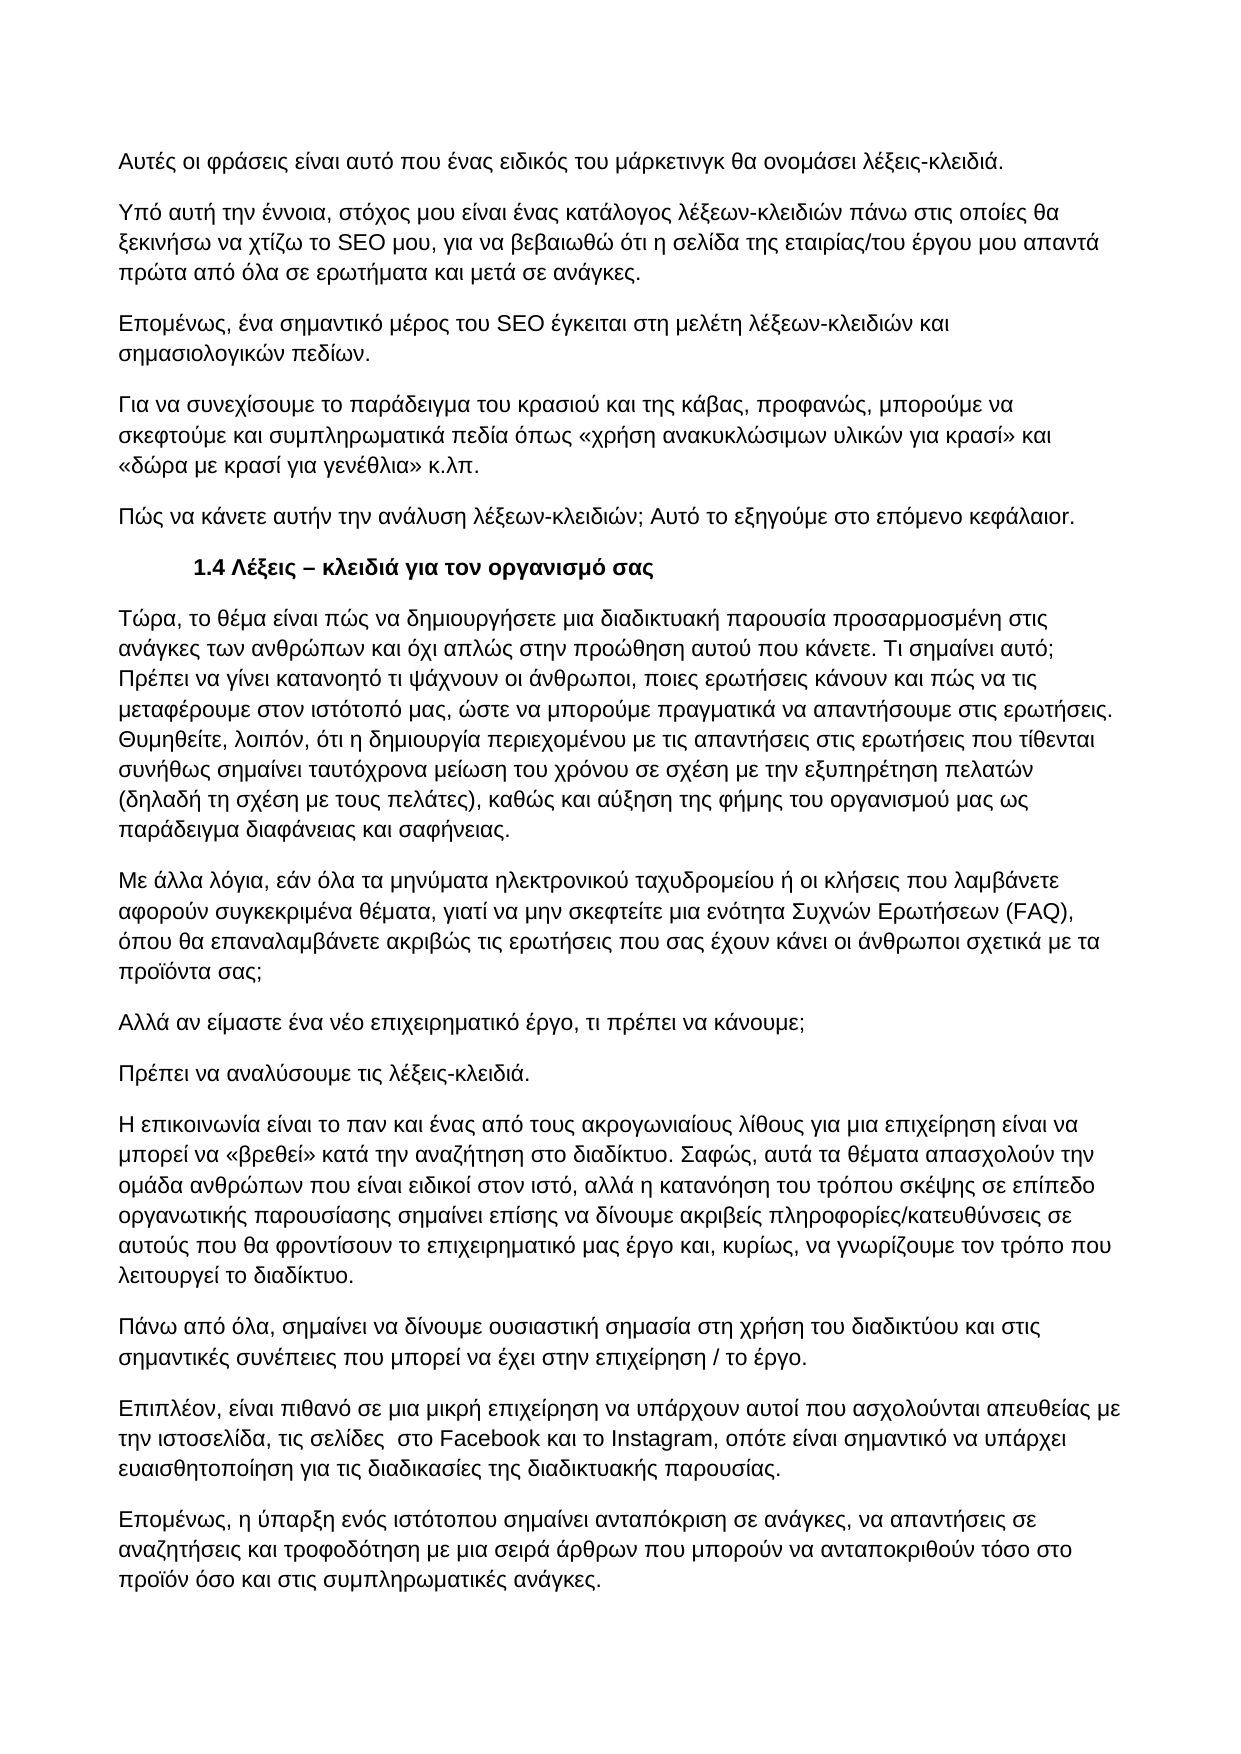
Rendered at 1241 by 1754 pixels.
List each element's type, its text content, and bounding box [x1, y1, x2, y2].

text Πρέπει να αναλύσουμε τις λέξεις-κλειδιά. [118, 1060, 1122, 1086]
text Αυτές οι φράσεις είναι αυτό που ένας ειδικός του μάρκετινγκ θα ονομάσει λέξεις-κλειδιά. [118, 148, 1122, 174]
text Αλλά αν είμαστε ένα νέο επιχειρηματικό έργο, τι πρέπει να κάνουμε; [118, 1009, 1122, 1035]
text Τώρα, το θέμα είναι πώς να δημιουργήσετε μια διαδικτυακή παρουσία προσαρμοσμένη στις ανάγκες των ανθρώπων και όχι απλώς στην προώθηση αυτού που κάνετε. Τι σημαίνει αυτό; Πρέπει να γίνει κατανοητό τι ψάχνουν οι άνθρωποι, ποιες ερωτήσεις κάνουν και πώς να τις μεταφέρουμε στον ιστότοπό μας, ώστε να μπορούμε πραγματικά να απαντήσουμε στις ερωτήσεις. Θυμηθείτε, λοιπόν, ότι η δημιουργία περιεχομένου με τις απαντήσεις στις ερωτήσεις που τίθενται συνήθως σημαίνει ταυτόχρονα μείωση του χρόνου σε σχέση με την εξυπηρέτηση πελατών (δηλαδή τη σχέση με τους πελάτες), καθώς και αύξηση της φήμης του οργανισμού μας ως παράδειγμα διαφάνειας και σαφήνειας. [118, 605, 1122, 843]
text Πώς να κάνετε αυτήν την ανάλυση λέξεων-κλειδιών; Αυτό το εξηγούμε στο επόμενο κεφάλαιοr. [118, 503, 1122, 529]
text Επομένως, η ύπαρξη ενός ιστότοπου σημαίνει ανταπόκριση σε ανάγκες, να απαντήσεις σε αναζητήσεις και τροφοδότηση με μια σειρά άρθρων που μπορούν να ανταποκριθούν τόσο στο προϊόν όσο και στις συμπληρωματικές ανάγκες. [118, 1506, 1122, 1593]
text Για να συνεχίσουμε το παράδειγμα του κρασιού και της κάβας, προφανώς, μπορούμε να σκεφτούμε και συμπληρωματικά πεδία όπως «χρήση ανακυκλώσιμων υλικών για κρασί» και «δώρα με κρασί για γενέθλια» κ.λπ. [118, 391, 1122, 478]
text Υπό αυτή την έννοια, στόχος μου είναι ένας κατάλογος λέξεων-κλειδιών πάνω στις οποίες θα ξεκινήσω να χτίζω το SEO μου, για να βεβαιωθώ ότι η σελίδα της εταιρίας/του έργου μου απαντά πρώτα από όλα σε ερωτήματα και μετά σε ανάγκες. [118, 199, 1122, 285]
text Επομένως, ένα σημαντικό μέρος του SEO έγκειται στη μελέτη λέξεων-κλειδιών και σημασιολογικών πεδίων. [118, 310, 1122, 367]
text 1.4 Λέξεις – κλειδιά για τον οργανισμό σας [193, 554, 1122, 580]
text Πάνω από όλα, σημαίνει να δίνουμε ουσιαστική σημασία στη χρήση του διαδικτύου και στις σημαντικές συνέπειες που μπορεί να έχει στην επιχείρηση / το έργο. [118, 1313, 1122, 1370]
text Με άλλα λόγια, εάν όλα τα μηνύματα ηλεκτρονικού ταχυδρομείου ή οι κλήσεις που λαμβάνετε αφορούν συγκεκριμένα θέματα, γιατί να μην σκεφτείτε μια ενότητα Συχνών Ερωτήσεων (FAQ), όπου θα επαναλαμβάνετε ακριβώς τις ερωτήσεις που σας έχουν κάνει οι άνθρωποι σχετικά με τα προϊόντα σας; [118, 867, 1122, 984]
text Επιπλέον, είναι πιθανό σε μια μικρή επιχείρηση να υπάρχουν αυτοί που ασχολούνται απευθείας με την ιστοσελίδα, τις σελίδες στο Facebook και το Instagram, οπότε είναι σημαντικό να υπάρχει ευαισθητοποίηση για τις διαδικασίες της διαδικτυακής παρουσίας. [118, 1394, 1122, 1481]
text Η επικοινωνία είναι το παν και ένας από τους ακρογωνιαίους λίθους για μια επιχείρηση είναι να μπορεί να «βρεθεί» κατά την αναζήτηση στο διαδίκτυο. Σαφώς, αυτά τα θέματα απασχολούν την ομάδα ανθρώπων που είναι ειδικοί στον ιστό, αλλά η κατανόηση του τρόπου σκέψης σε επίπεδο οργανωτικής παρουσίασης σημαίνει επίσης να δίνουμε ακριβείς πληροφορίες/κατευθύνσεις σε αυτούς που θα φροντίσουν το επιχειρηματικό μας έργο και, κυρίως, να γνωρίζουμε τον τρόπο που λειτουργεί το διαδίκτυο. [118, 1111, 1122, 1288]
